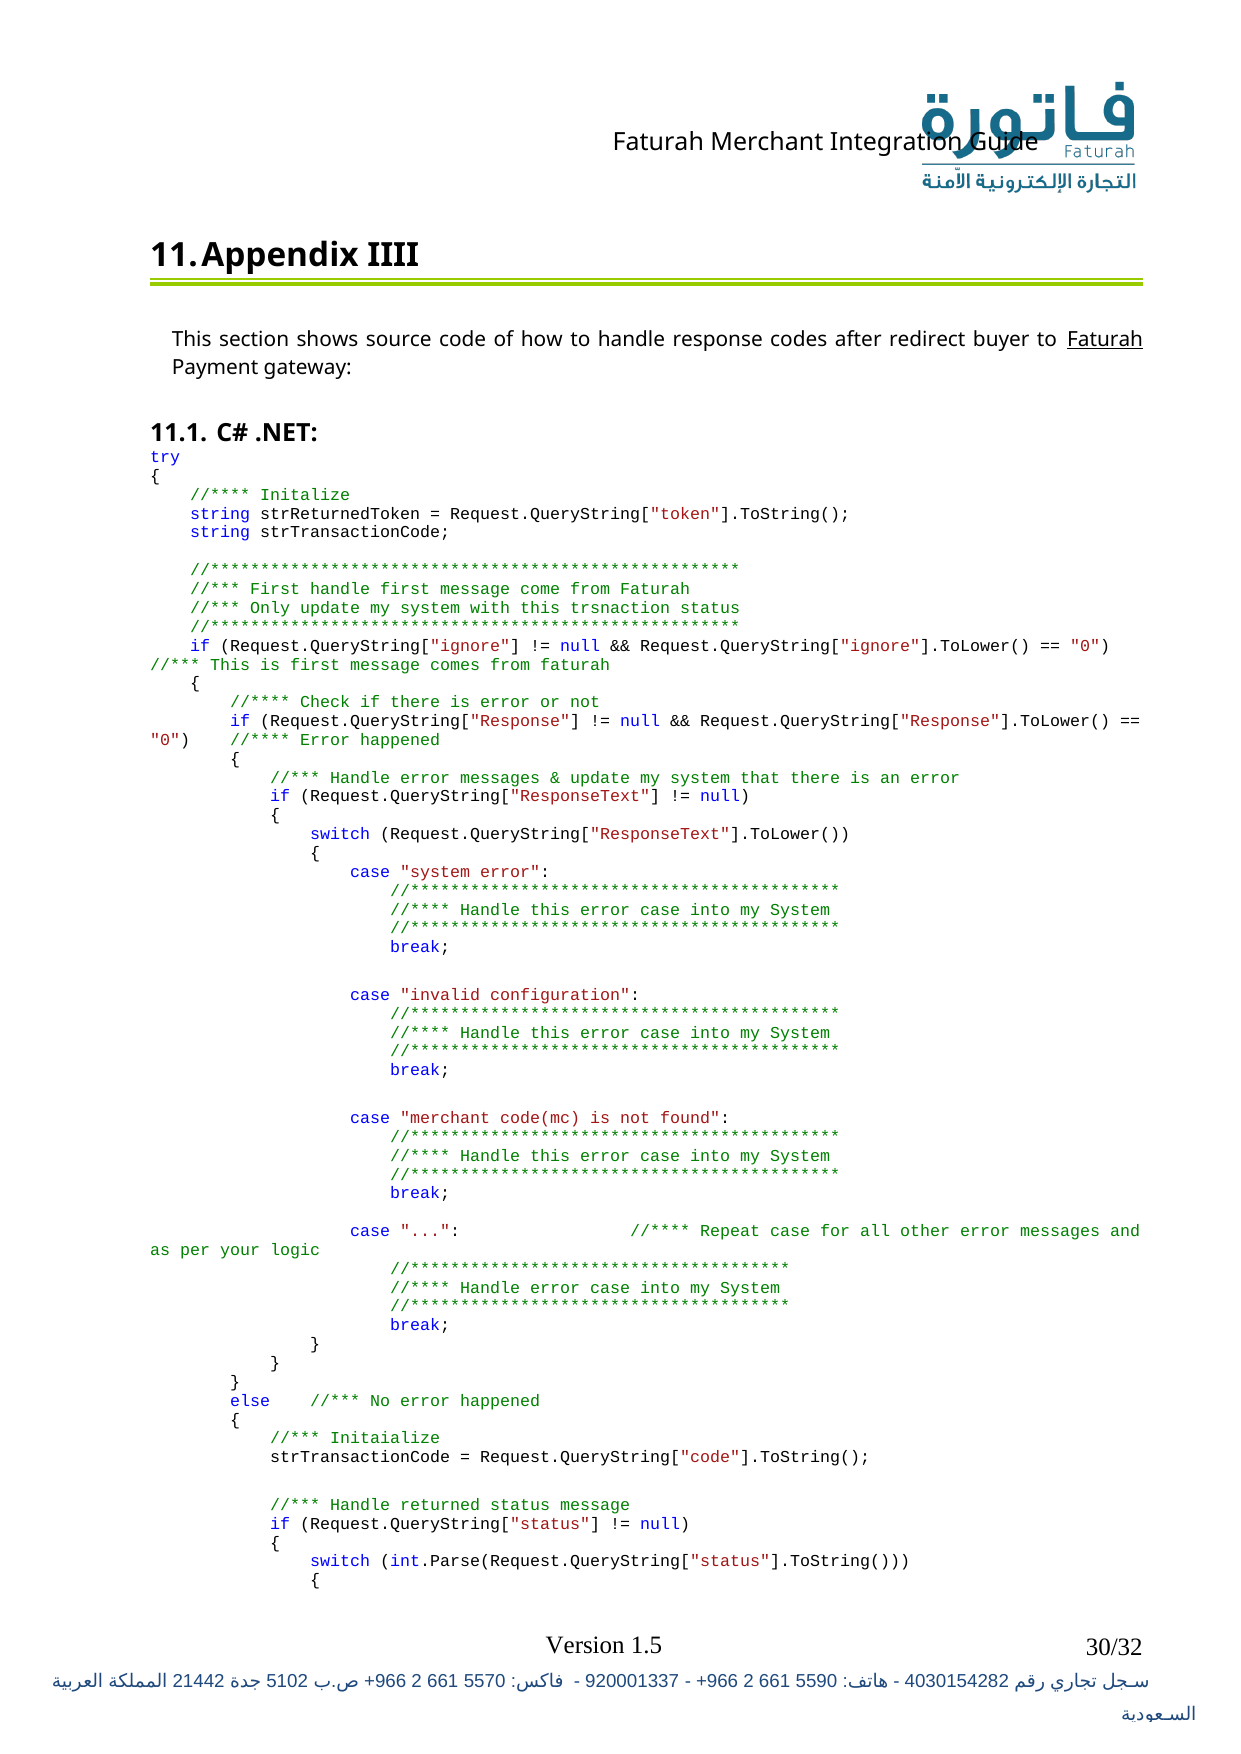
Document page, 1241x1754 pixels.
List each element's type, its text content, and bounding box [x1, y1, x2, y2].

subtitle Appendix IIII [150, 231, 1143, 278]
text //***************************************************** [150, 618, 1143, 637]
text { [150, 844, 1143, 863]
text strTransactionCode = Request.QueryString["code"].ToString(); [150, 1449, 1143, 1468]
text if (Request.QueryString["ResponseText"] != null) [150, 788, 1143, 807]
text //******************************************* [150, 1166, 1143, 1185]
text //******************************************* [150, 1128, 1143, 1147]
text //******************************************* [150, 920, 1143, 939]
text break; [150, 939, 1143, 958]
text { [150, 750, 1143, 769]
text } [150, 1336, 1143, 1354]
text try [150, 449, 1143, 467]
text } [150, 1373, 1143, 1392]
text if (Request.QueryString["ignore"] != null && Request.QueryString["ignore"].ToLower() == "0") //*** This is first message comes from faturah [150, 637, 1143, 675]
text //*** Initaialize [150, 1430, 1143, 1449]
text //******************************************* [150, 1043, 1143, 1062]
text { [150, 467, 1143, 486]
text //*** Handle error messages & update my system that there is an error [150, 769, 1143, 788]
text break; [150, 1062, 1143, 1081]
text { [150, 1534, 1143, 1553]
text //************************************** [150, 1298, 1143, 1317]
text { [150, 675, 1143, 694]
text //**** Handle error case into my System [150, 1279, 1143, 1298]
text { [150, 1572, 1143, 1591]
text break; [150, 1317, 1143, 1336]
text { [150, 1411, 1143, 1430]
text //**** Initalize [150, 486, 1143, 505]
text //*** Handle returned status message [150, 1496, 1143, 1515]
text switch (Request.QueryString["ResponseText"].ToLower()) [150, 826, 1143, 844]
text if (Request.QueryString["Response"] != null && Request.QueryString["Response"].ToLower() == "0") //**** Error happened [150, 713, 1143, 750]
text //**** Handle this error case into my System [150, 901, 1143, 920]
text switch (int.Parse(Request.QueryString["status"].ToString())) [150, 1553, 1143, 1572]
text //**** Handle this error case into my System [150, 1024, 1143, 1043]
text //******************************************* [150, 882, 1143, 901]
list C# .NET: [150, 414, 1143, 449]
text //**** Check if there is error or not [150, 694, 1143, 713]
text } [150, 1354, 1143, 1373]
text //**** Handle this error case into my System [150, 1147, 1143, 1166]
text else //*** No error happened [150, 1392, 1143, 1411]
text case "invalid configuration": [150, 986, 1143, 1005]
text This section shows source code of how to handle response codes after redirect buyer to Faturah Payment gateway: [172, 324, 1143, 381]
text string strTransactionCode; [150, 524, 1143, 543]
text //***************************************************** [150, 562, 1143, 581]
text //*** Only update my system with this trsnaction status [150, 599, 1143, 618]
picture [912, 75, 1143, 194]
text if (Request.QueryString["status"] != null) [150, 1515, 1143, 1534]
text break; [150, 1185, 1143, 1204]
text case "...": //**** Repeat case for all other error messages and as per your logic [150, 1223, 1143, 1260]
text //*** First handle first message come from Faturah [150, 581, 1143, 599]
text { [150, 807, 1143, 826]
text case "system error": [150, 863, 1143, 882]
text string strReturnedToken = Request.QueryString["token"].ToString(); [150, 505, 1143, 524]
text //************************************** [150, 1260, 1143, 1279]
text //******************************************* [150, 1005, 1143, 1024]
text case "merchant code(mc) is not found": [150, 1109, 1143, 1128]
